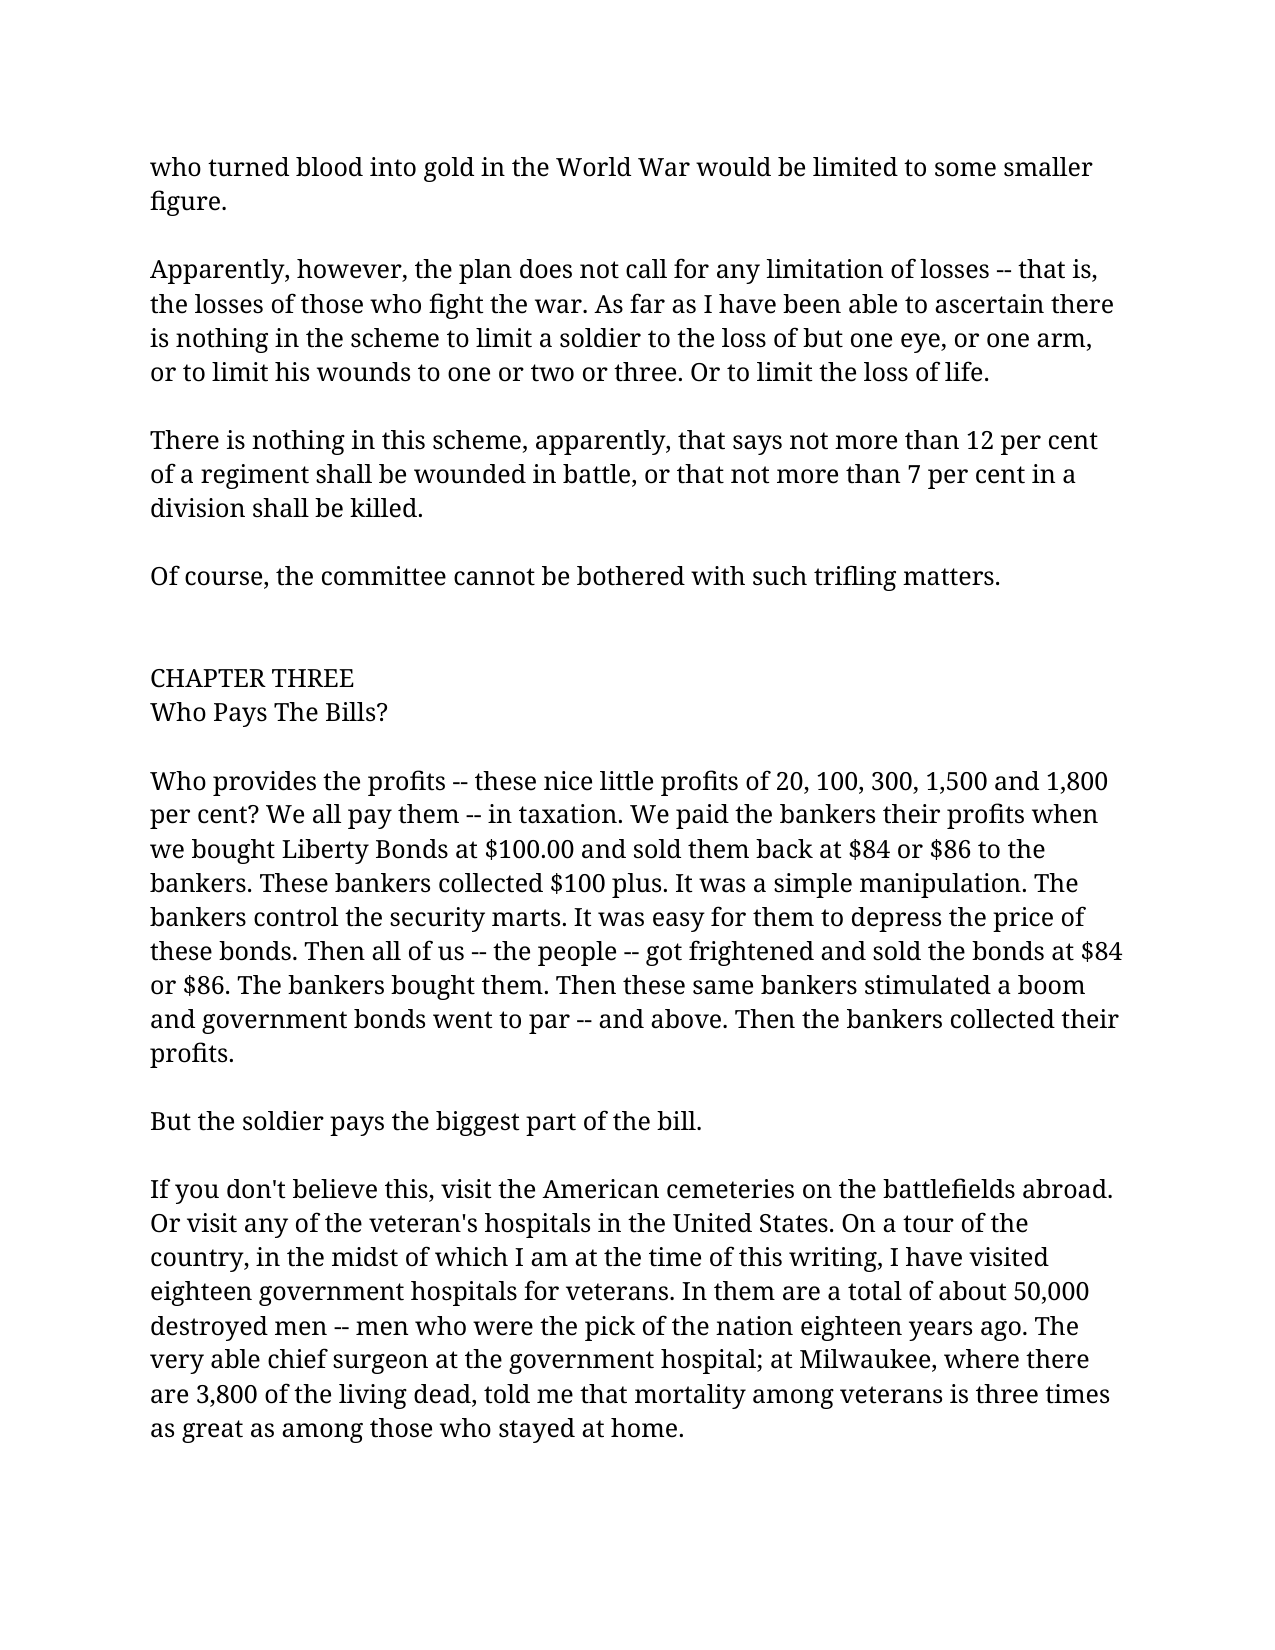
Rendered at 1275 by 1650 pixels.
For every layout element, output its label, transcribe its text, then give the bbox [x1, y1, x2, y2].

text There is nothing in this scheme, apparently, that says not more than 12 per cent of a regiment shall be wounded in battle, or that not more than 7 per cent in a division shall be killed. [150, 422, 1125, 525]
text CHAPTER THREE [150, 661, 1125, 695]
text Apparently, however, the plan does not call for any limitation of losses -- that is, the losses of those who fight the war. As far as I have been able to ascertain there is nothing in the scheme to limit a soldier to the loss of but one eye, or one arm, or to limit his wounds to one or two or three. Or to limit the loss of life. [150, 252, 1125, 388]
text Of course, the committee cannot be bothered with such trifling matters. [150, 559, 1125, 593]
text But the soldier pays the biggest part of the bill. [150, 1104, 1125, 1138]
text If you don't believe this, visit the American cemeteries on the battlefields abroad. Or visit any of the veteran's hospitals in the United States. On a tour of the country, in the midst of which I am at the time of this writing, I have visited eighteen government hospitals for veterans. In them are a total of about 50,000 destroyed men -- men who were the pick of the nation eighteen years ago. The very able chief surgeon at the government hospital; at Milwaukee, where there are 3,800 of the living dead, told me that mortality among veterans is three times as great as among those who stayed at home. [150, 1172, 1125, 1444]
text Who provides the profits -- these nice little profits of 20, 100, 300, 1,500 and 1,800 per cent? We all pay them -- in taxation. We paid the bankers their profits when we bought Liberty Bonds at $100.00 and sold them back at $84 or $86 to the bankers. These bankers collected $100 plus. It was a simple manipulation. The bankers control the security marts. It was easy for them to depress the price of these bonds. Then all of us -- the people -- got frightened and sold the bonds at $84 or $86. The bankers bought them. Then these same bankers stimulated a boom and government bonds went to par -- and above. Then the bankers collected their profits. [150, 763, 1125, 1070]
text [150, 150, 1125, 218]
text Who Pays The Bills? [150, 695, 1125, 729]
